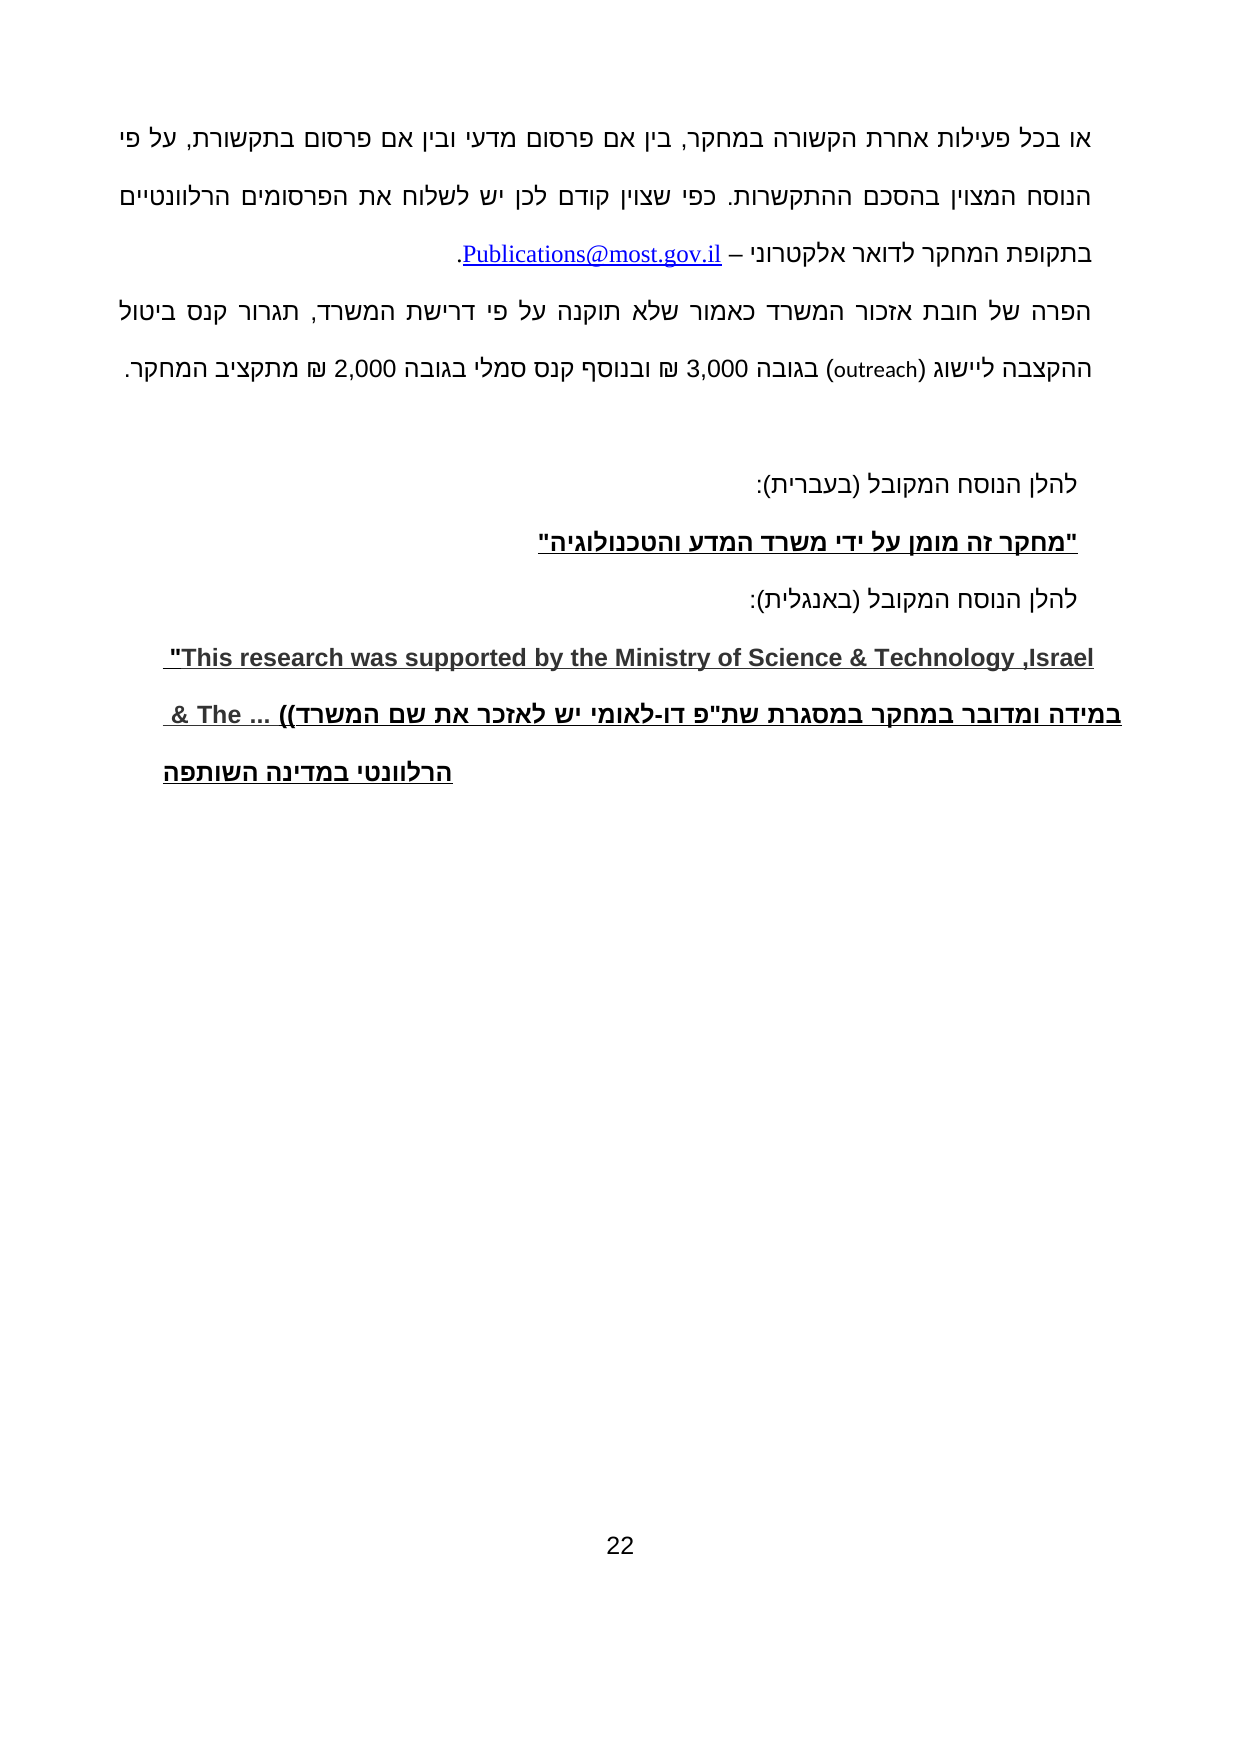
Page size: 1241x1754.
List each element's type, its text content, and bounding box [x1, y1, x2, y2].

text להלן הנוסח המקובל (בעברית): [118, 470, 1078, 499]
text הפרה של חובת אזכור המשרד כאמור שלא תוקנה על פי דרישת המשרד, תגרור קנס ביטול ההקצבה ליישוג (outreach) בגובה 3,000 ₪ ובנוסף קנס סמלי בגובה 2,000 ₪ מתקציב המחקר. [118, 297, 1093, 383]
text "This research was supported by the Ministry of Science & Technology ,Israel [162, 643, 1122, 671]
text & The ... ((במידה ומדובר במחקר במסגרת שת"פ דו-לאומי יש לאזכר את שם המשרד הרלוונטי במדינה השותפה [162, 726, 1122, 786]
text & The ... ((במידה ומדובר במחקר במסגרת שת"פ דו-לאומי יש לאזכר את שם המשרד הרלוונטי במדינה השותפה [162, 700, 1122, 725]
text להלן הנוסח המקובל (באנגלית): [118, 585, 1078, 614]
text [118, 124, 1093, 268]
text "מחקר זה מומן על ידי משרד המדע והטכנולוגיה" [118, 528, 1078, 556]
